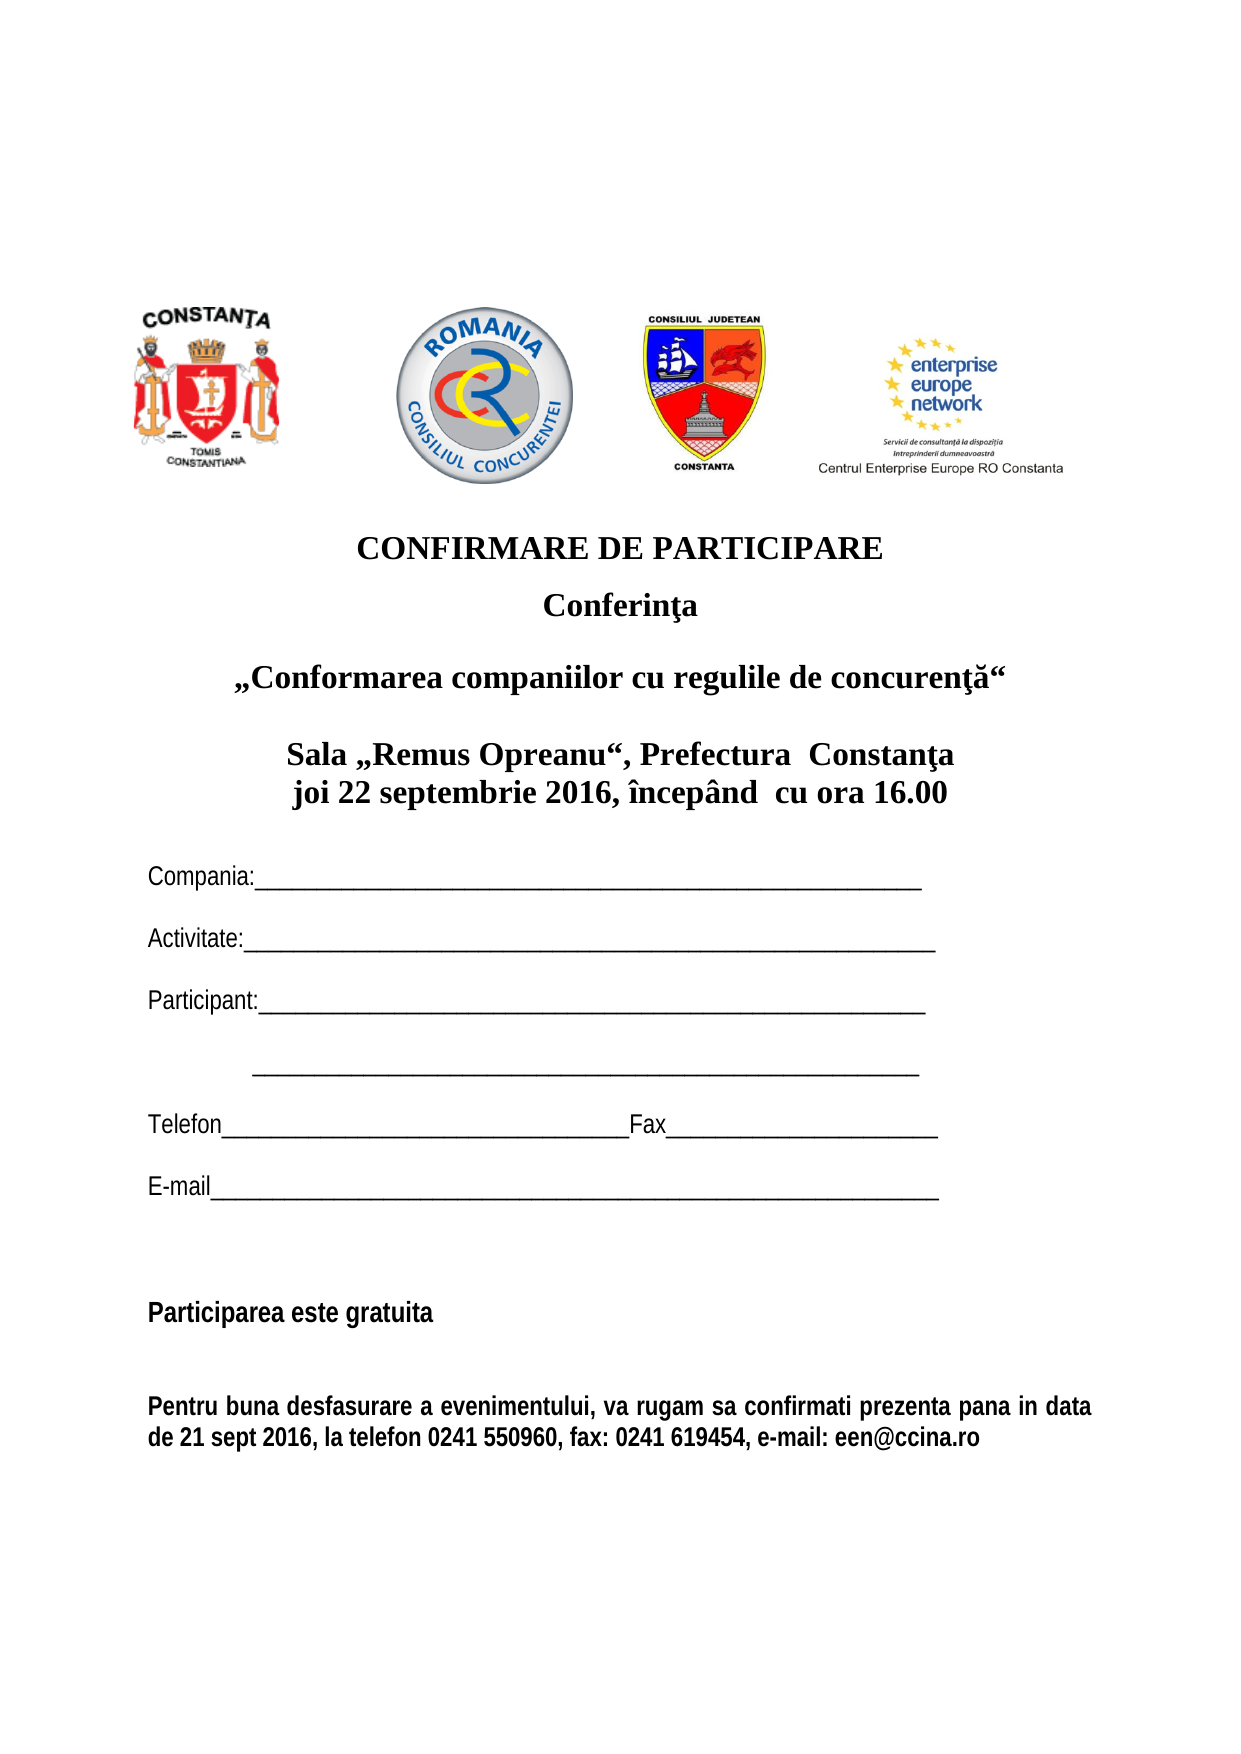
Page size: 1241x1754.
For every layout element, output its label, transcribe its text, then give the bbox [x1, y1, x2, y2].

title CONFIRMARE DE PARTICIPARE [148, 528, 1093, 566]
text Sala „Remus Opreanu“, Prefectura Constanţa joi 22 septembrie 2016, începând cu ora 16.00 [148, 734, 1093, 811]
picture [396, 307, 573, 484]
picture [613, 296, 801, 484]
text Participant:______________________________________________________ [148, 984, 1093, 1015]
text Compania:______________________________________________________ [148, 860, 1093, 891]
picture [818, 313, 1067, 478]
text Activitate:________________________________________________________ [148, 922, 1093, 953]
text Pentru buna desfasurare a evenimentului, va rugam sa confirmati prezenta pana in data de 21 sept 2016, la telefon 0241 550960, fax: 0241 619454, e-mail: een@ccina.ro [148, 1390, 1093, 1452]
text Telefon_________________________________Fax______________________ [148, 1108, 1093, 1139]
text „Conformarea companiilor cu regulile de concurenţă“ [148, 657, 1093, 696]
text ______________________________________________________ [148, 1046, 1093, 1077]
text E-mail___________________________________________________________ [148, 1171, 1093, 1202]
text Participarea este gratuita [148, 1295, 1093, 1328]
picture [133, 307, 280, 467]
text Conferinţa [148, 586, 1093, 624]
